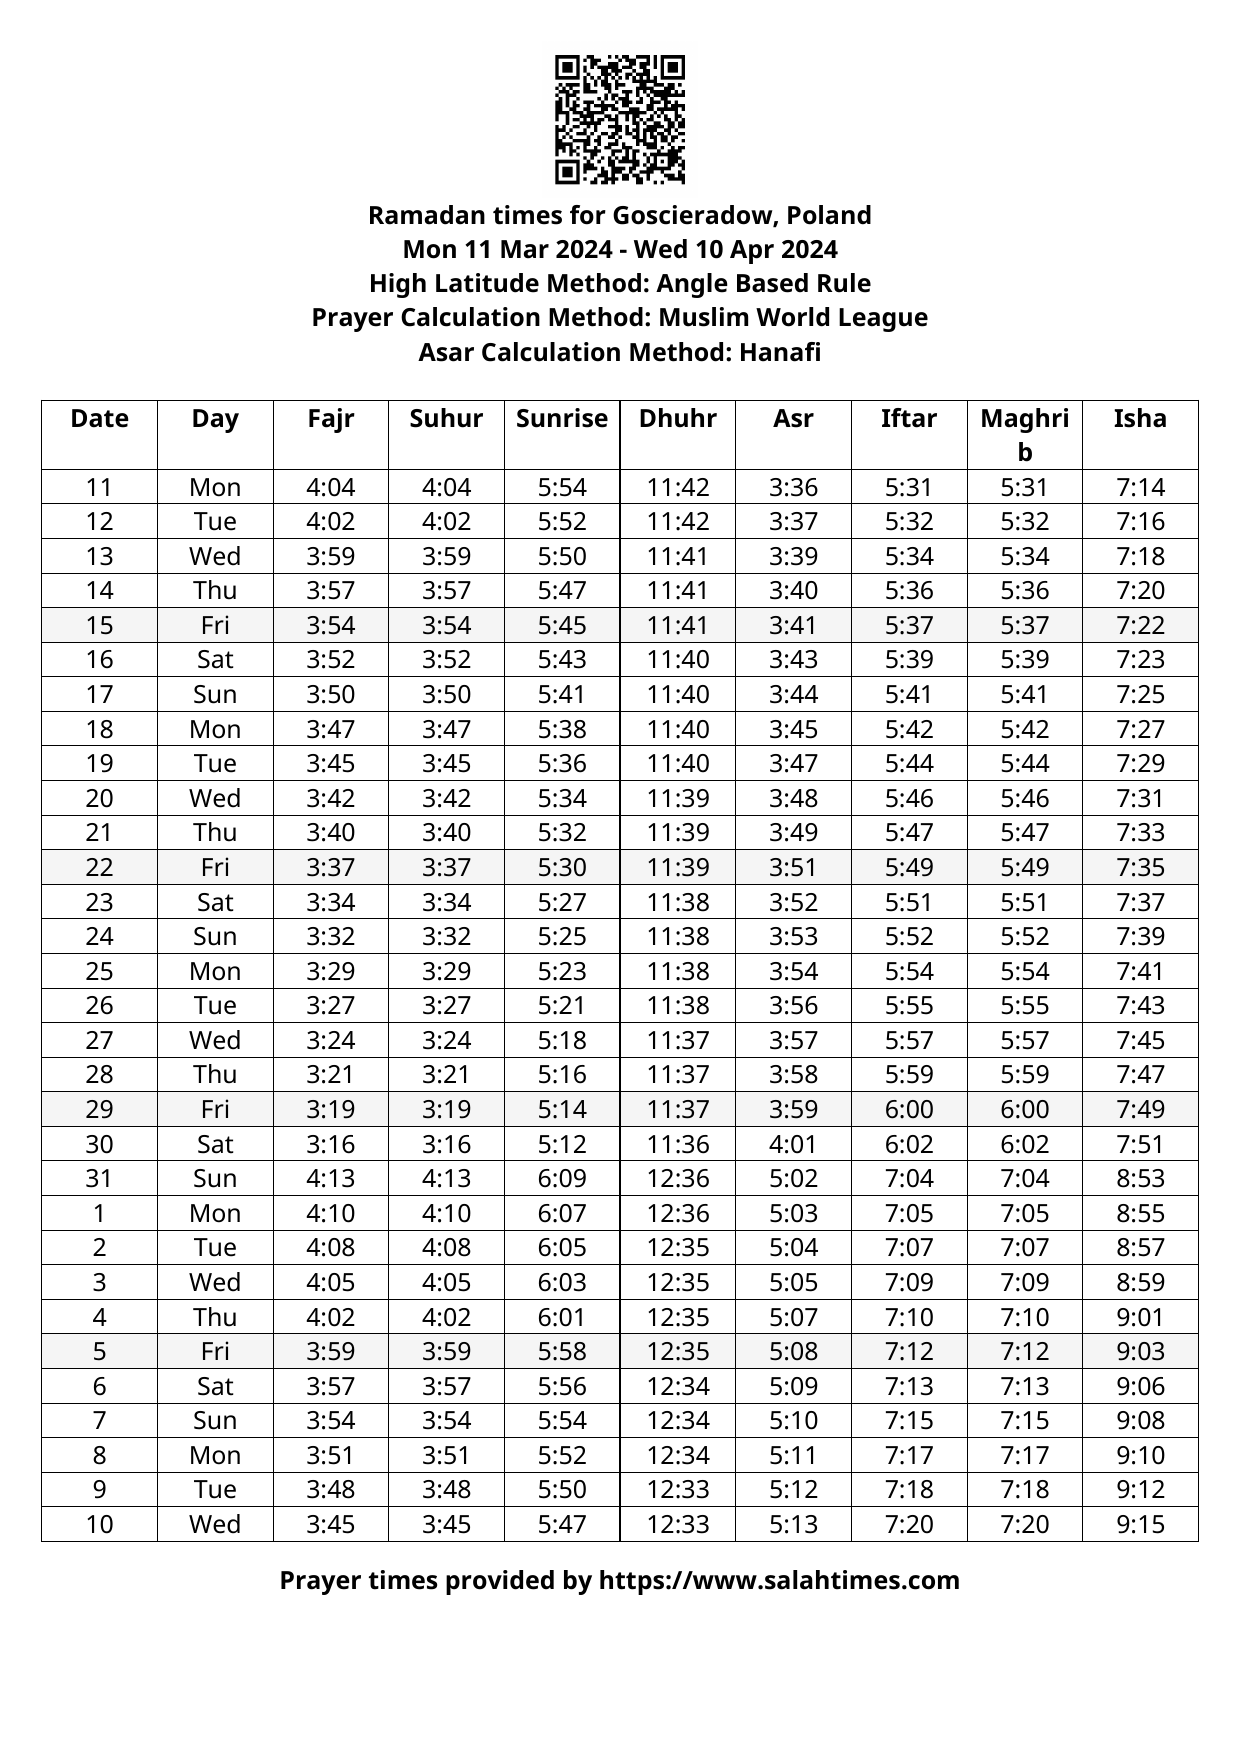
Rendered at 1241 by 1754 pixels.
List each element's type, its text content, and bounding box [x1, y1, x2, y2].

table_cell 7:12 [852, 1334, 967, 1368]
table_cell 1 [42, 1196, 157, 1229]
table_cell 31 [42, 1161, 157, 1195]
table_cell 2 [42, 1231, 157, 1264]
table_cell 5:54 [968, 954, 1082, 987]
table_cell 3:40 [389, 816, 504, 849]
table_cell 3:48 [389, 1473, 504, 1506]
table_cell Wed [158, 1023, 273, 1057]
table_cell 8:57 [1083, 1231, 1198, 1264]
table_cell 7 [42, 1404, 157, 1437]
table_cell 11 [42, 470, 157, 503]
table_cell 6:00 [852, 1092, 967, 1126]
table_cell 3:50 [389, 677, 504, 711]
table_cell Mon [158, 1438, 273, 1472]
table_cell 6:02 [968, 1127, 1082, 1160]
table_cell 3:37 [274, 850, 388, 884]
table_cell Sat [158, 885, 273, 918]
table_cell 7:18 [968, 1473, 1082, 1506]
table_cell 3:45 [389, 1507, 504, 1541]
table_header Sunrise [505, 401, 619, 469]
table_cell 7:18 [1083, 539, 1198, 572]
table_cell Wed [158, 539, 273, 572]
table_cell 11:36 [621, 1127, 735, 1160]
table_cell 11:41 [621, 608, 735, 642]
table_cell 3:59 [736, 1092, 851, 1126]
table_cell 3:47 [389, 712, 504, 745]
table_header Suhur [389, 401, 504, 469]
table_cell 3:48 [736, 781, 851, 814]
table_cell 3:47 [736, 746, 851, 780]
table_cell 3:45 [736, 712, 851, 745]
table_cell 5:44 [968, 746, 1082, 780]
table_cell 7:22 [1083, 608, 1198, 642]
table_cell 5:03 [736, 1196, 851, 1229]
table_cell 28 [42, 1058, 157, 1091]
table_cell 5:59 [968, 1058, 1082, 1091]
table_cell 11:37 [621, 1092, 735, 1126]
table_cell 23 [42, 885, 157, 918]
table_cell 8 [42, 1438, 157, 1472]
table_cell 7:15 [852, 1404, 967, 1437]
table_cell Sat [158, 1369, 273, 1402]
table_cell 5:10 [736, 1404, 851, 1437]
table_cell 5:44 [852, 746, 967, 780]
table_cell 3:49 [736, 816, 851, 849]
table_cell Thu [158, 1300, 273, 1333]
table_cell 21 [42, 816, 157, 849]
table_cell 3:36 [736, 470, 851, 503]
table_cell 5:54 [505, 1404, 619, 1437]
table_cell 11:39 [621, 816, 735, 849]
table_cell 10 [42, 1507, 157, 1541]
table_cell 4:05 [274, 1265, 388, 1299]
table_cell 11:42 [621, 470, 735, 503]
table_cell 7:09 [968, 1265, 1082, 1299]
table_cell 5:23 [505, 954, 619, 987]
table_cell 7:18 [852, 1473, 967, 1506]
table_cell 9:03 [1083, 1334, 1198, 1368]
table_cell 3:32 [389, 919, 504, 953]
table_cell 3:57 [274, 1369, 388, 1402]
table_cell 6:03 [505, 1265, 619, 1299]
table_cell 3:52 [736, 885, 851, 918]
table_cell 7:27 [1083, 712, 1198, 745]
table_cell 18 [42, 712, 157, 745]
table_cell 5:21 [505, 989, 619, 1022]
table_cell 11:40 [621, 746, 735, 780]
table_cell 5:32 [968, 504, 1082, 538]
table_cell 7:04 [968, 1161, 1082, 1195]
table_cell 4:13 [389, 1161, 504, 1195]
table_cell 3:58 [736, 1058, 851, 1091]
table_cell 12:33 [621, 1507, 735, 1541]
table_cell 3:47 [274, 712, 388, 745]
table_cell 7:04 [852, 1161, 967, 1195]
table_cell 5:36 [505, 746, 619, 780]
table_cell 8:55 [1083, 1196, 1198, 1229]
table_cell 5:18 [505, 1023, 619, 1057]
table_cell 5:59 [852, 1058, 967, 1091]
table_cell Sat [158, 643, 273, 676]
table_cell 15 [42, 608, 157, 642]
table_cell 3:32 [274, 919, 388, 953]
table_cell 12:34 [621, 1404, 735, 1437]
table_cell Sat [158, 1127, 273, 1160]
text Prayer times provided by https://www.salahtimes.com [42, 1563, 1198, 1597]
table_cell 5:57 [968, 1023, 1082, 1057]
table_cell 3:29 [389, 954, 504, 987]
table_cell 30 [42, 1127, 157, 1160]
table_cell 3:45 [274, 746, 388, 780]
table_cell 3:40 [736, 574, 851, 607]
table_cell 7:20 [1083, 574, 1198, 607]
table_cell 7:35 [1083, 850, 1198, 884]
table_cell 3:53 [736, 919, 851, 953]
table_cell 3:48 [274, 1473, 388, 1506]
table_cell 5:11 [736, 1438, 851, 1472]
table_header Dhuhr [621, 401, 735, 469]
table_cell 4:04 [389, 470, 504, 503]
table_cell 3:45 [389, 746, 504, 780]
table_cell Tue [158, 1231, 273, 1264]
picture [542, 41, 699, 198]
table_header Iftar [852, 401, 967, 469]
table_cell 5:41 [505, 677, 619, 711]
table_cell 5:08 [736, 1334, 851, 1368]
table_cell 5:27 [505, 885, 619, 918]
table_cell 5:31 [968, 470, 1082, 503]
table_cell 4:02 [389, 504, 504, 538]
table_cell 5:54 [505, 470, 619, 503]
table_cell Tue [158, 989, 273, 1022]
table_cell 5:42 [852, 712, 967, 745]
table_cell 5:51 [852, 885, 967, 918]
table_cell 9:10 [1083, 1438, 1198, 1472]
table_cell 5:30 [505, 850, 619, 884]
table_cell 5:13 [736, 1507, 851, 1541]
table_cell 5:55 [968, 989, 1082, 1022]
table_cell 3:51 [389, 1438, 504, 1472]
table_cell 3:42 [274, 781, 388, 814]
table_cell 19 [42, 746, 157, 780]
table_cell 5:31 [852, 470, 967, 503]
table_cell 5:05 [736, 1265, 851, 1299]
table_cell 3:43 [736, 643, 851, 676]
table_cell 7:31 [1083, 781, 1198, 814]
table_cell 7:09 [852, 1265, 967, 1299]
table_cell 3:57 [736, 1023, 851, 1057]
table_cell 7:43 [1083, 989, 1198, 1022]
table_cell 9:08 [1083, 1404, 1198, 1437]
table_cell 5 [42, 1334, 157, 1368]
table_cell 5:39 [852, 643, 967, 676]
text Asar Calculation Method: Hanafi [42, 334, 1198, 368]
table_cell 12:33 [621, 1473, 735, 1506]
table_cell 3:34 [389, 885, 504, 918]
table_cell Thu [158, 816, 273, 849]
table_cell 5:12 [505, 1127, 619, 1160]
table_cell 3:54 [389, 1404, 504, 1437]
table_cell 12:36 [621, 1196, 735, 1229]
table_cell 5:16 [505, 1058, 619, 1091]
table_cell Mon [158, 712, 273, 745]
table_cell 20 [42, 781, 157, 814]
table_cell 9:15 [1083, 1507, 1198, 1541]
text Mon 11 Mar 2024 - Wed 10 Apr 2024 [42, 232, 1198, 266]
table_cell Mon [158, 470, 273, 503]
table_cell 3:52 [389, 643, 504, 676]
table_cell 3:57 [389, 574, 504, 607]
table_cell 7:33 [1083, 816, 1198, 849]
table_cell 5:39 [968, 643, 1082, 676]
table_cell 7:17 [852, 1438, 967, 1472]
table_cell 7:05 [852, 1196, 967, 1229]
table_cell 11:38 [621, 954, 735, 987]
table_cell 11:40 [621, 643, 735, 676]
table_cell 3:37 [389, 850, 504, 884]
table_cell 7:07 [852, 1231, 967, 1264]
table_cell 3:44 [736, 677, 851, 711]
table_cell 5:34 [505, 781, 619, 814]
table_cell 4:08 [389, 1231, 504, 1264]
table_cell 7:16 [1083, 504, 1198, 538]
table_cell 26 [42, 989, 157, 1022]
table_cell 8:59 [1083, 1265, 1198, 1299]
table_cell 3:51 [274, 1438, 388, 1472]
table_cell 12:35 [621, 1265, 735, 1299]
table_cell 3:54 [389, 608, 504, 642]
table_cell 11:38 [621, 919, 735, 953]
table_cell 5:52 [852, 919, 967, 953]
table_cell 3:42 [389, 781, 504, 814]
table_cell 9:12 [1083, 1473, 1198, 1506]
table_cell 11:37 [621, 1058, 735, 1091]
table_cell 13 [42, 539, 157, 572]
table_cell 5:51 [968, 885, 1082, 918]
table_cell 5:47 [505, 574, 619, 607]
table_cell 5:46 [968, 781, 1082, 814]
table_cell 3:52 [274, 643, 388, 676]
table_cell 4:02 [274, 504, 388, 538]
table_cell 6:09 [505, 1161, 619, 1195]
table_cell 3:59 [274, 539, 388, 572]
table_cell 3:57 [389, 1369, 504, 1402]
table_cell Fri [158, 1092, 273, 1126]
table_cell 5:50 [505, 539, 619, 572]
table_cell Wed [158, 781, 273, 814]
table_cell 29 [42, 1092, 157, 1126]
table_cell 12 [42, 504, 157, 538]
table_cell 3:54 [274, 608, 388, 642]
table_cell Wed [158, 1507, 273, 1541]
table_cell 7:17 [968, 1438, 1082, 1472]
table_cell 11:41 [621, 574, 735, 607]
table_cell 6:01 [505, 1300, 619, 1333]
table_cell 7:39 [1083, 919, 1198, 953]
table_cell 5:32 [505, 816, 619, 849]
table_cell 4:13 [274, 1161, 388, 1195]
table_cell 5:07 [736, 1300, 851, 1333]
table_cell 12:34 [621, 1438, 735, 1472]
table_cell 4:10 [274, 1196, 388, 1229]
table_cell 7:41 [1083, 954, 1198, 987]
table_cell 5:50 [505, 1473, 619, 1506]
table_cell 4:10 [389, 1196, 504, 1229]
table_cell 3:27 [274, 989, 388, 1022]
table_cell 5:41 [968, 677, 1082, 711]
table_cell 5:54 [852, 954, 967, 987]
table_cell 7:13 [968, 1369, 1082, 1402]
table_cell 7:20 [852, 1507, 967, 1541]
table_cell 5:47 [968, 816, 1082, 849]
table_cell 3:56 [736, 989, 851, 1022]
table_cell 6:05 [505, 1231, 619, 1264]
table_cell Sun [158, 1404, 273, 1437]
table_cell 3:39 [736, 539, 851, 572]
table_cell 3:45 [274, 1507, 388, 1541]
table_cell 6 [42, 1369, 157, 1402]
table_cell 6:07 [505, 1196, 619, 1229]
table_cell Fri [158, 850, 273, 884]
table_cell 14 [42, 574, 157, 607]
table_cell 12:34 [621, 1369, 735, 1402]
table_cell 5:02 [736, 1161, 851, 1195]
table_cell 11:39 [621, 850, 735, 884]
table_cell 5:46 [852, 781, 967, 814]
table_cell 5:36 [852, 574, 967, 607]
table_cell 12:36 [621, 1161, 735, 1195]
table_cell 9:06 [1083, 1369, 1198, 1402]
table_header Maghrib [968, 401, 1082, 469]
table_cell 3:19 [274, 1092, 388, 1126]
table_cell 4:01 [736, 1127, 851, 1160]
table_cell Sun [158, 677, 273, 711]
table_cell Mon [158, 1196, 273, 1229]
table_cell Tue [158, 1473, 273, 1506]
table_cell 17 [42, 677, 157, 711]
table_cell 7:23 [1083, 643, 1198, 676]
table_cell 9:01 [1083, 1300, 1198, 1333]
table_cell 4:02 [389, 1300, 504, 1333]
table_cell 5:37 [852, 608, 967, 642]
table_cell 7:15 [968, 1404, 1082, 1437]
table_cell 3:21 [274, 1058, 388, 1091]
table_cell 3 [42, 1265, 157, 1299]
table_cell 7:13 [852, 1369, 967, 1402]
table_cell 3:16 [389, 1127, 504, 1160]
table_cell 5:57 [852, 1023, 967, 1057]
table_cell 7:37 [1083, 885, 1198, 918]
table_cell 5:25 [505, 919, 619, 953]
table_cell Fri [158, 1334, 273, 1368]
table_cell 5:47 [505, 1507, 619, 1541]
table_cell 9 [42, 1473, 157, 1506]
table_cell Sun [158, 1161, 273, 1195]
table_cell 3:50 [274, 677, 388, 711]
table_cell 5:49 [852, 850, 967, 884]
table_cell 7:51 [1083, 1127, 1198, 1160]
table_cell 7:10 [968, 1300, 1082, 1333]
table_header Day [158, 401, 273, 469]
table_cell 7:29 [1083, 746, 1198, 780]
table_cell 5:47 [852, 816, 967, 849]
table_cell 3:59 [389, 1334, 504, 1368]
table_cell 3:59 [274, 1334, 388, 1368]
table_header Date [42, 401, 157, 469]
table_cell 5:34 [852, 539, 967, 572]
table_cell 7:20 [968, 1507, 1082, 1541]
table_cell 5:12 [736, 1473, 851, 1506]
table_cell 3:34 [274, 885, 388, 918]
text Ramadan times for Goscieradow, Poland [42, 198, 1198, 232]
table_cell Fri [158, 608, 273, 642]
table_cell 3:59 [389, 539, 504, 572]
text High Latitude Method: Angle Based Rule [42, 266, 1198, 300]
table_cell 7:10 [852, 1300, 967, 1333]
table_cell 12:35 [621, 1300, 735, 1333]
table_cell Thu [158, 1058, 273, 1091]
table_cell 3:24 [274, 1023, 388, 1057]
table_cell 5:45 [505, 608, 619, 642]
table_cell 3:54 [274, 1404, 388, 1437]
table_cell 3:37 [736, 504, 851, 538]
table_cell 3:16 [274, 1127, 388, 1160]
table_cell 7:45 [1083, 1023, 1198, 1057]
table_cell 5:14 [505, 1092, 619, 1126]
table_cell 11:40 [621, 677, 735, 711]
table_cell 3:19 [389, 1092, 504, 1126]
table_cell 11:42 [621, 504, 735, 538]
table_cell 4:08 [274, 1231, 388, 1264]
table_cell Tue [158, 504, 273, 538]
table_cell Mon [158, 954, 273, 987]
table_cell 22 [42, 850, 157, 884]
table_cell 11:40 [621, 712, 735, 745]
table_cell 3:27 [389, 989, 504, 1022]
table_cell 5:37 [968, 608, 1082, 642]
table_cell 5:42 [968, 712, 1082, 745]
table_cell 11:41 [621, 539, 735, 572]
table_cell 5:58 [505, 1334, 619, 1368]
table_cell 3:51 [736, 850, 851, 884]
table_cell 3:54 [736, 954, 851, 987]
table_cell Wed [158, 1265, 273, 1299]
table_cell 7:12 [968, 1334, 1082, 1368]
table_cell 7:14 [1083, 470, 1198, 503]
table_cell 7:07 [968, 1231, 1082, 1264]
table_cell 5:34 [968, 539, 1082, 572]
table_cell 12:35 [621, 1334, 735, 1368]
table_header Asr [736, 401, 851, 469]
table_cell 7:25 [1083, 677, 1198, 711]
table_cell Sun [158, 919, 273, 953]
table_cell 4:04 [274, 470, 388, 503]
table_cell 5:49 [968, 850, 1082, 884]
table_cell 5:36 [968, 574, 1082, 607]
table_cell 5:32 [852, 504, 967, 538]
table_cell 11:38 [621, 885, 735, 918]
table_cell 5:52 [968, 919, 1082, 953]
table_cell 24 [42, 919, 157, 953]
table_cell 7:05 [968, 1196, 1082, 1229]
table_cell 5:55 [852, 989, 967, 1022]
table_cell 4:05 [389, 1265, 504, 1299]
table_cell 27 [42, 1023, 157, 1057]
table_cell 5:41 [852, 677, 967, 711]
table_cell 12:35 [621, 1231, 735, 1264]
table_cell 11:37 [621, 1023, 735, 1057]
table_cell 5:04 [736, 1231, 851, 1264]
table_cell 25 [42, 954, 157, 987]
table_cell 5:52 [505, 1438, 619, 1472]
table_cell 3:21 [389, 1058, 504, 1091]
table_cell 4:02 [274, 1300, 388, 1333]
table_cell 11:38 [621, 989, 735, 1022]
table_cell Tue [158, 746, 273, 780]
table_cell 5:43 [505, 643, 619, 676]
table_cell 5:09 [736, 1369, 851, 1402]
table_cell 7:47 [1083, 1058, 1198, 1091]
table_cell 3:40 [274, 816, 388, 849]
table_cell 3:24 [389, 1023, 504, 1057]
table_cell 4 [42, 1300, 157, 1333]
table_cell 7:49 [1083, 1092, 1198, 1126]
table_cell 3:57 [274, 574, 388, 607]
table_cell 6:00 [968, 1092, 1082, 1126]
table_cell 16 [42, 643, 157, 676]
table_cell 5:56 [505, 1369, 619, 1402]
table_cell 5:38 [505, 712, 619, 745]
table_cell 3:41 [736, 608, 851, 642]
table_cell Thu [158, 574, 273, 607]
table_header Isha [1083, 401, 1198, 469]
table_cell 3:29 [274, 954, 388, 987]
table_cell 5:52 [505, 504, 619, 538]
table_header Fajr [274, 401, 388, 469]
table_cell 11:39 [621, 781, 735, 814]
text Prayer Calculation Method: Muslim World League [42, 300, 1198, 334]
table_cell 8:53 [1083, 1161, 1198, 1195]
table_cell 6:02 [852, 1127, 967, 1160]
